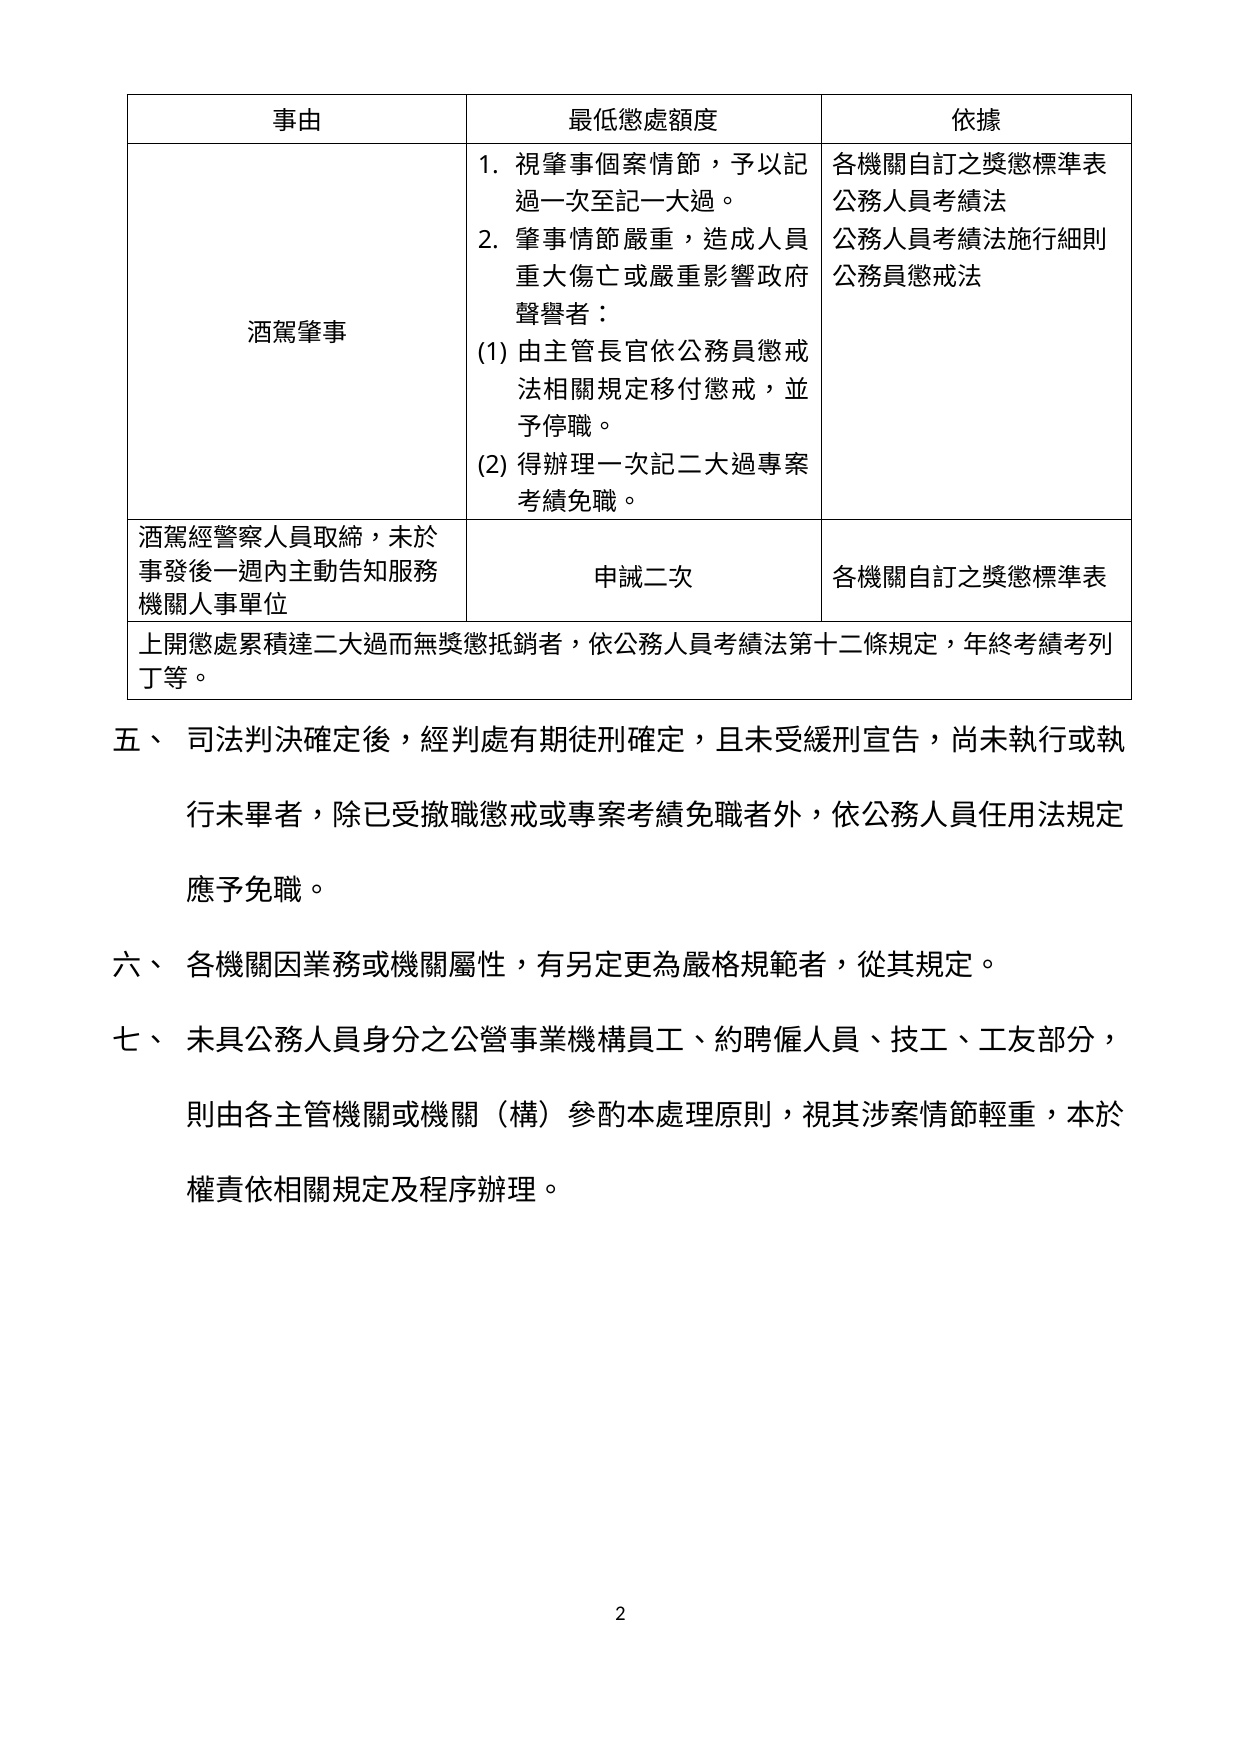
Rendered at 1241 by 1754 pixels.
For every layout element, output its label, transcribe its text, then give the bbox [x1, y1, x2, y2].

table_cell 酒駕經警察人員取締，未於事發後一週內主動告知服務機關人事單位 [128, 520, 466, 621]
list 未具公務人員身分之公營事業機構員工、約聘僱人員、技工、工友部分，則由各主管機關或機關（構）參酌本處理原則，視其涉案情節輕重，本於權責依相關規定及程序辦理。 [112, 1000, 1128, 1225]
table_cell 酒駕肇事 [128, 144, 466, 518]
table_header 事由 [128, 95, 466, 142]
table_cell 各機關自訂之獎懲標準表公務人員考績法 公務人員考績法施行細則公務員懲戒法 [822, 144, 1131, 518]
list 司法判決確定後，經判處有期徒刑確定，且未受緩刑宣告，尚未執行或執行未畢者，除已受撤職懲戒或專案考績免職者外，依公務人員任用法規定應予免職。 [112, 700, 1128, 925]
table_cell 各機關自訂之獎懲標準表 [822, 520, 1131, 621]
table_cell 申誡二次 [467, 520, 821, 621]
table_header 最低懲處額度 [467, 95, 821, 142]
list 各機關因業務或機關屬性，有另定更為嚴格規範者，從其規定。 [112, 925, 1128, 1000]
table_header 依據 [822, 95, 1131, 142]
table_cell 上開懲處累積達二大過而無獎懲抵銷者，依公務人員考績法第十二條規定，年終考績考列丁等。 [128, 622, 1131, 699]
table_cell 視肇事個案情節，予以記過一次至記一大過。 肇事情節嚴重，造成人員重大傷亡或嚴重影響政府聲譽者： 由主管長官依公務員懲戒法相關規定移付懲戒，並予停職。 得辦理一次記二大過專案考績免職。 [467, 144, 821, 518]
